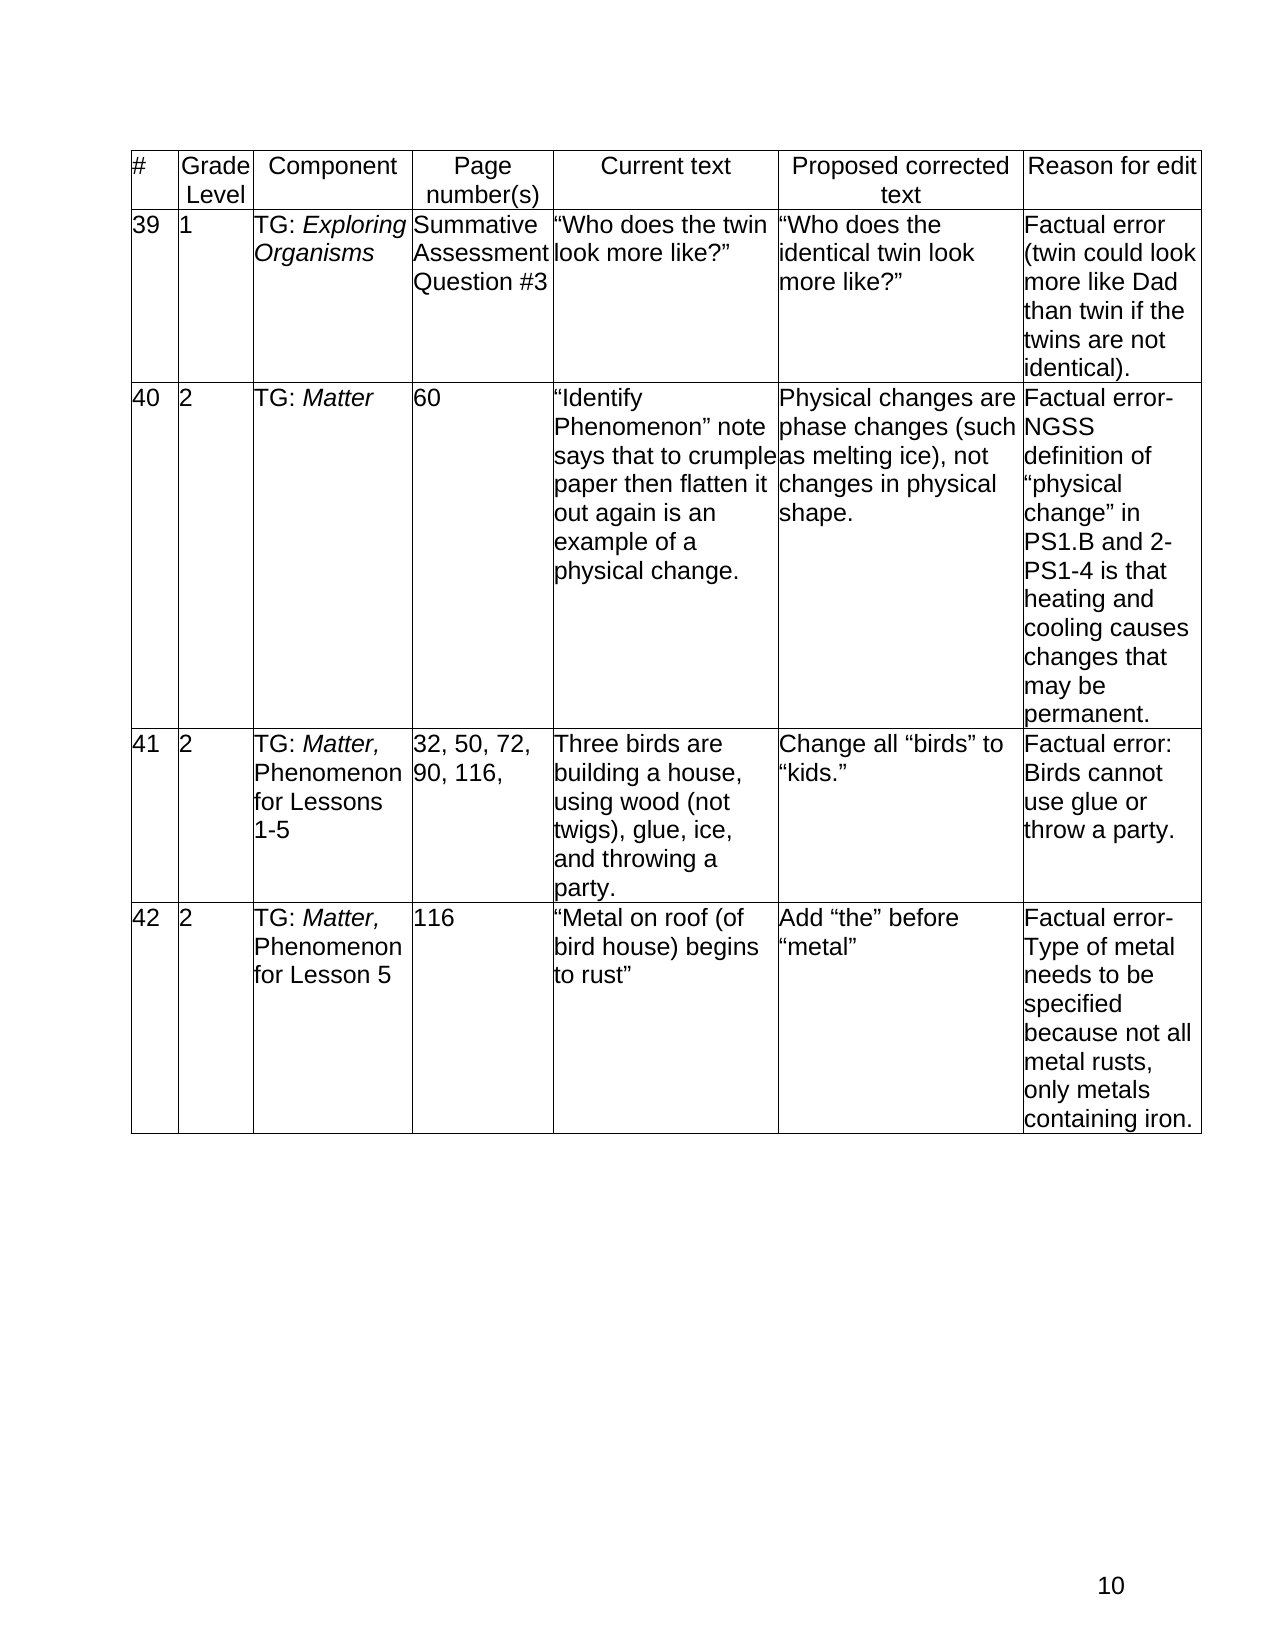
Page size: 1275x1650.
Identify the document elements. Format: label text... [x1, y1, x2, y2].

table_header # [132, 151, 178, 208]
table_cell “Who does the twin look more like?” [554, 210, 778, 382]
table_cell Three birds are building a house, using wood (not twigs), glue, ice, and throwing a party. [554, 729, 778, 902]
table_cell Factual error- NGSS definition of “physical change” in PS1.B and 2-PS1-4 is that heating and cooling causes changes that may be permanent. [1024, 383, 1201, 728]
table_header Grade Level [179, 151, 253, 208]
table_header Proposed corrected text [779, 151, 1023, 208]
table_cell TG: Exploring Organisms [254, 210, 412, 382]
table_cell Add “the” before “metal” [779, 903, 1023, 1133]
table_cell Summative Assessment Question #3 [413, 210, 553, 382]
table_cell 40 [132, 383, 178, 728]
table_cell 116 [413, 903, 553, 1133]
table_cell Factual error (twin could look more like Dad than twin if the twins are not identical). [1024, 210, 1201, 382]
table_header Current text [554, 151, 778, 208]
table_header Page number(s) [413, 151, 553, 208]
table_header Component [254, 151, 412, 208]
table_cell 39 [132, 210, 178, 382]
table_cell 2 [179, 903, 253, 1133]
table_cell TG: Matter, Phenomenon for Lessons 1-5 [254, 729, 412, 902]
table_cell 2 [179, 729, 253, 902]
table_cell TG: Matter [254, 383, 412, 728]
table_cell Factual error: Birds cannot use glue or throw a party. [1024, 729, 1201, 902]
table_cell Physical changes are phase changes (such as melting ice), not changes in physical shape. [779, 383, 1023, 728]
table_cell 2 [179, 383, 253, 728]
table_cell 42 [132, 903, 178, 1133]
table_cell “Identify Phenomenon” note says that to crumple paper then flatten it out again is an example of a physical change. [554, 383, 778, 728]
table_header Reason for edit [1024, 151, 1201, 208]
table_cell Change all “birds” to “kids.” [779, 729, 1023, 902]
table_cell 1 [179, 210, 253, 382]
table_cell 60 [413, 383, 553, 728]
table_cell “Metal on roof (of bird house) begins to rust” [554, 903, 778, 1133]
table_cell 41 [132, 729, 178, 902]
table_cell Factual error- Type of metal needs to be specified because not all metal rusts, only metals containing iron. [1024, 903, 1201, 1133]
table_cell TG: Matter, Phenomenon for Lesson 5 [254, 903, 412, 1133]
table_cell “Who does the identical twin look more like?” [779, 210, 1023, 382]
table_cell 32, 50, 72, 90, 116, [413, 729, 553, 902]
